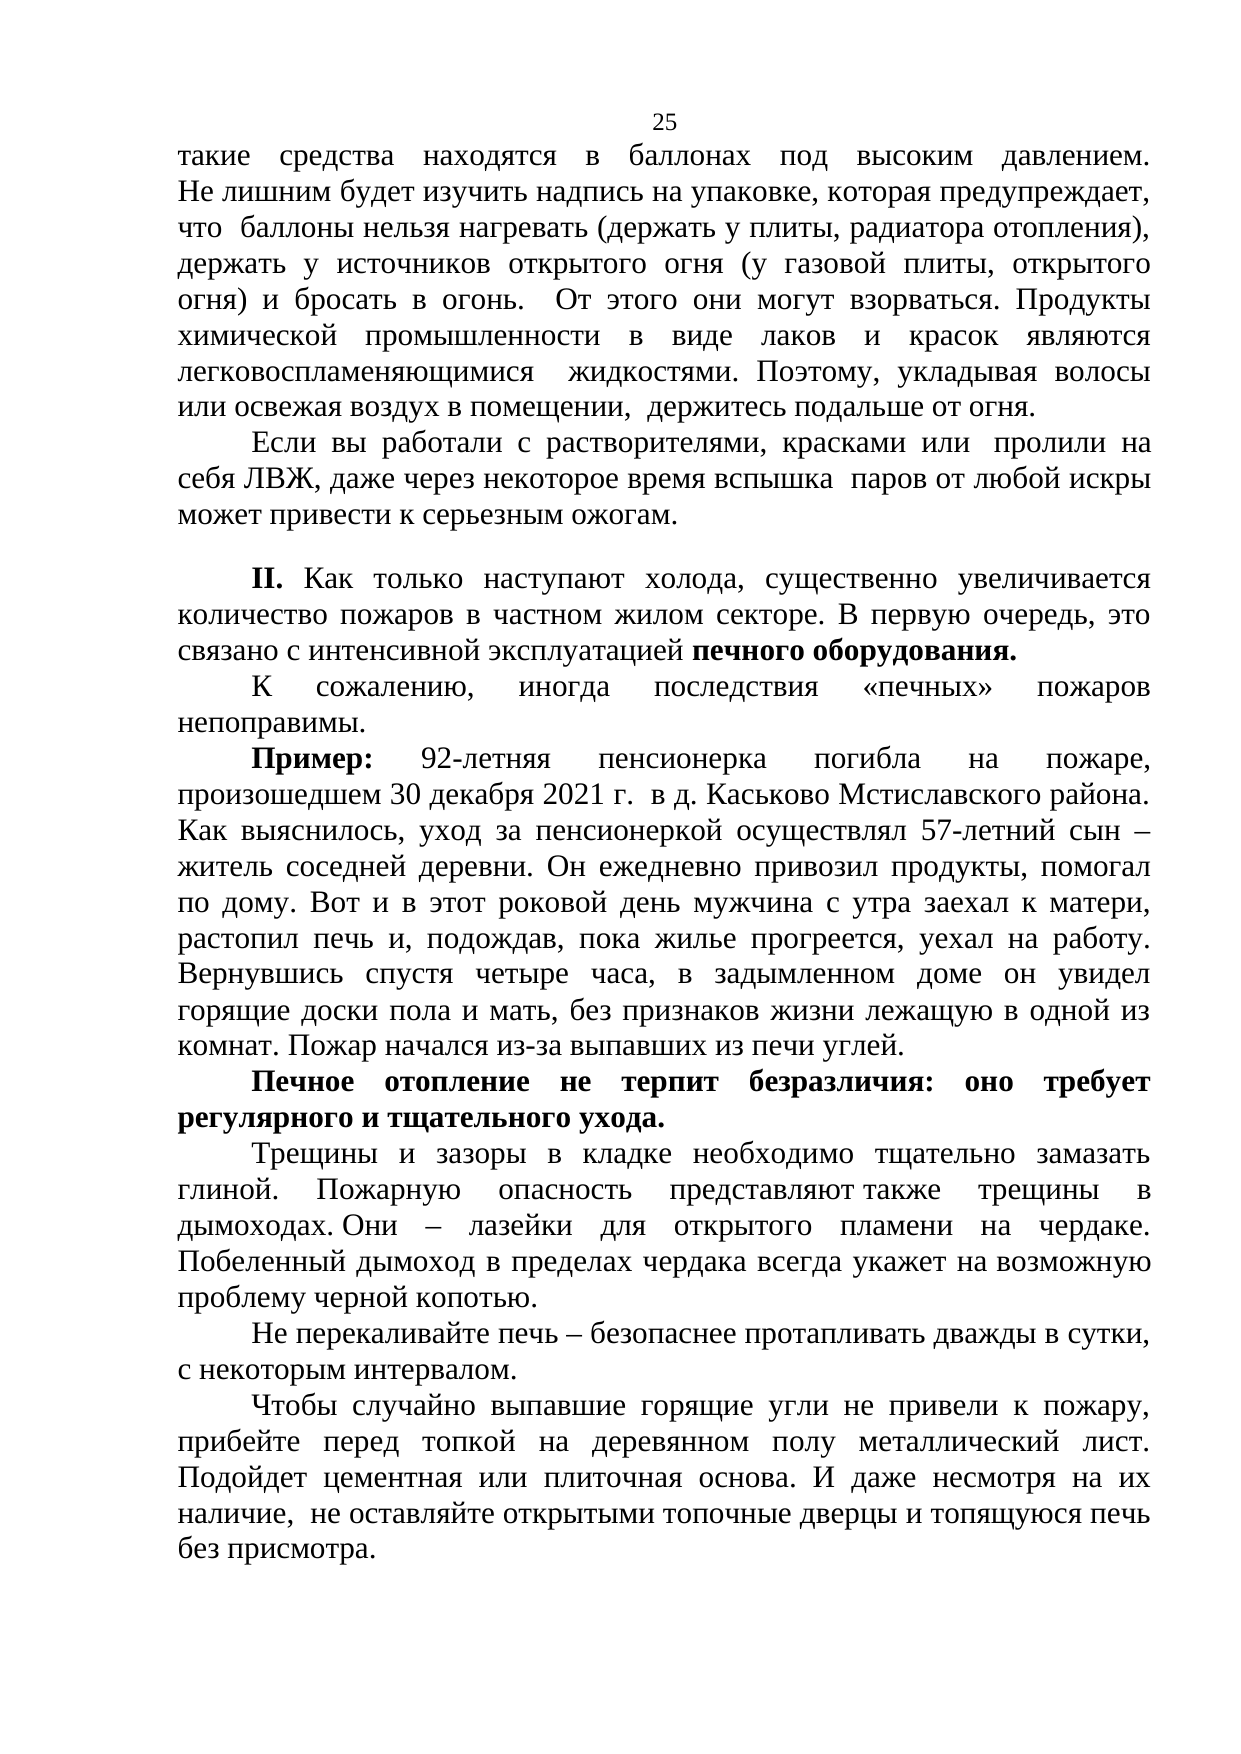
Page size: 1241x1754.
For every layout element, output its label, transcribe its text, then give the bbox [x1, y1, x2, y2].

text Чтобы случайно выпавшие горящие угли не привели к пожару, прибейте перед топкой на деревянном полу металлический лист. Подойдет цементная или плиточная основа. И даже несмотря на их наличие, не оставляйте открытыми топочные дверцы и топящуюся печь без присмотра. [177, 1386, 1152, 1566]
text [177, 136, 1152, 424]
text Пример: 92-летняя пенсионерка погибла на пожаре, произошедшем 30 декабря 2021 г. в д. Каськово Мстиславского района. Как выяснилось, уход за пенсионеркой осуществлял 57-летний сын – житель соседней деревни. Он ежедневно привозил продукты, помогал по дому. Вот и в этот роковой день мужчина с утра заехал к матери, растопил печь и, подождав, пока жилье прогреется, уехал на работу. Вернувшись спустя четыре часа, в задымленном доме он увидел горящие доски пола и мать, без признаков жизни лежащую в одной из комнат. Пожар начался из-за выпавших из печи углей. [177, 739, 1152, 1063]
text Не перекаливайте печь – безопаснее протапливать дважды в сутки, с некоторым интервалом. [177, 1314, 1152, 1386]
text Если вы работали с растворителями, красками или пролили на себя ЛВЖ, даже через некоторое время вспышка паров от любой искры может привести к серьезным ожогам. [177, 424, 1152, 531]
text К сожалению, иногда последствия «печных» пожаров непоправимы. [177, 667, 1152, 739]
text Трещины и зазоры в кладке необходимо тщательно замазать глиной. Пожарную опасность представляют также трещины в дымоходах. Они – лазейки для открытого пламени на чердаке. Побеленный дымоход в пределах чердака всегда укажет на возможную проблему черной копотью. [177, 1134, 1152, 1314]
text II. Как только наступают холода, существенно увеличивается количество пожаров в частном жилом секторе. В первую очередь, это связано с интенсивной эксплуатацией печного оборудования. [177, 559, 1152, 667]
text Печное отопление не терпит безразличия: оно требует регулярного и тщательного ухода. [177, 1063, 1152, 1134]
